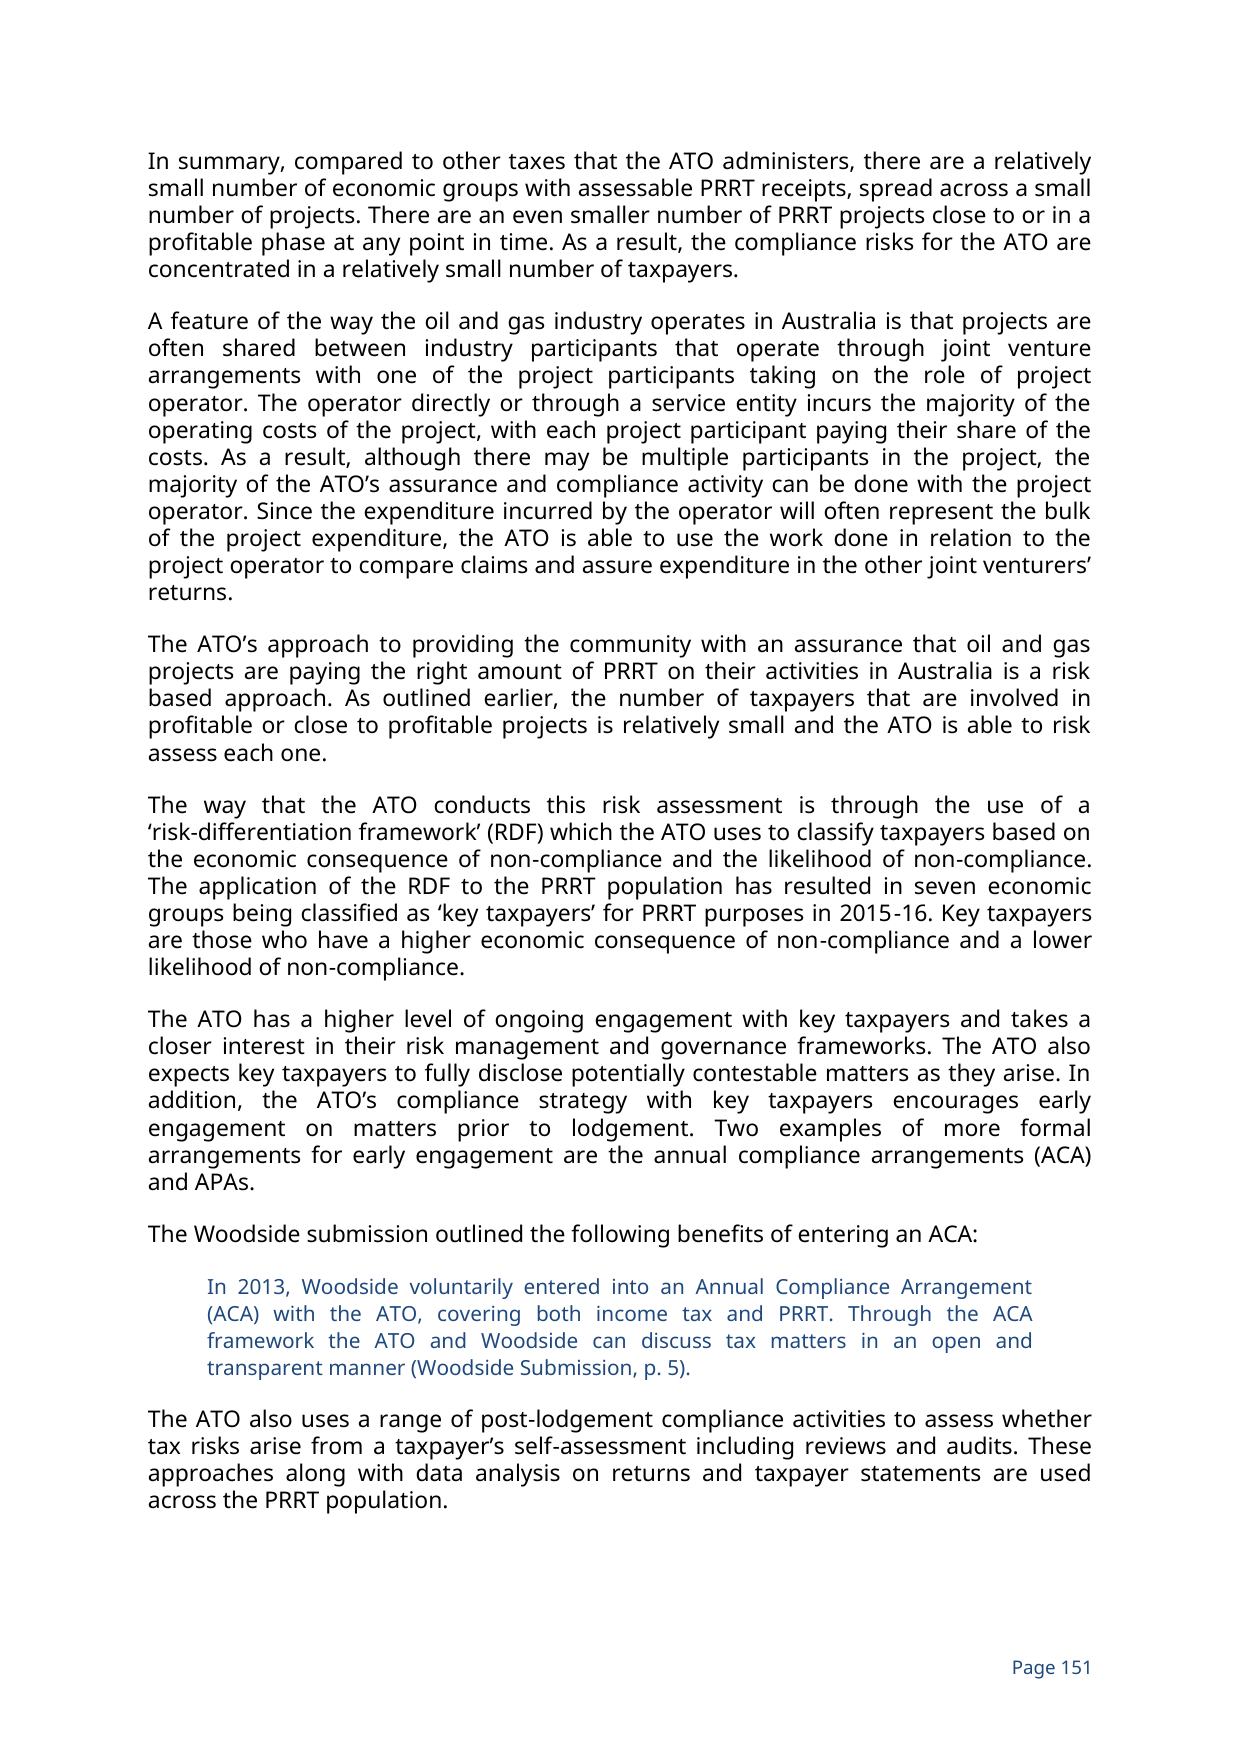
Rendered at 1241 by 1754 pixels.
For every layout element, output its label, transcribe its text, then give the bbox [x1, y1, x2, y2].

text The ATO’s approach to providing the community with an assurance that oil and gas projects are paying the right amount of PRRT on their activities in Australia is a risk based approach. As outlined earlier, the number of taxpayers that are involved in profitable or close to profitable projects is relatively small and the ATO is able to risk assess each one. [148, 631, 1092, 766]
text In summary, compared to other taxes that the ATO administers, there are a relatively small number of economic groups with assessable PRRT receipts, spread across a small number of projects. There are an even smaller number of PRRT projects close to or in a profitable phase at any point in time. As a result, the compliance risks for the ATO are concentrated in a relatively small number of taxpayers. [148, 148, 1092, 283]
text A feature of the way the oil and gas industry operates in Australia is that projects are often shared between industry participants that operate through joint venture arrangements with one of the project participants taking on the role of project operator. The operator directly or through a service entity incurs the majority of the operating costs of the project, with each project participant paying their share of the costs. As a result, although there may be multiple participants in the project, the majority of the ATO’s assurance and compliance activity can be done with the project operator. Since the expenditure incurred by the operator will often represent the bulk of the project expenditure, the ATO is able to use the work done in relation to the project operator to compare claims and assure expenditure in the other joint venturers’ returns. [148, 308, 1092, 606]
text The ATO has a higher level of ongoing engagement with key taxpayers and takes a closer interest in their risk management and governance frameworks. The ATO also expects key taxpayers to fully disclose potentially contestable matters as they arise. In addition, the ATO’s compliance strategy with key taxpayers encourages early engagement on matters prior to lodgement. Two examples of more formal arrangements for early engagement are the annual compliance arrangements (ACA) and APAs. [148, 1006, 1092, 1196]
text In 2013, Woodside voluntarily entered into an Annual Compliance Arrangement (ACA) with the ATO, covering both income tax and PRRT. Through the ACA framework the ATO and Woodside can discuss tax matters in an open and transparent manner (Woodside Submission, p. 5). [207, 1273, 1034, 1381]
text The Woodside submission outlined the following benefits of entering an ACA: [148, 1221, 1092, 1248]
text The ATO also uses a range of post-lodgement compliance activities to assess whether tax risks arise from a taxpayer’s self-assessment including reviews and audits. These approaches along with data analysis on returns and taxpayer statements are used across the PRRT population. [148, 1406, 1092, 1514]
text The way that the ATO conducts this risk assessment is through the use of a ‘risk-differentiation framework’ (RDF) which the ATO uses to classify taxpayers based on the economic consequence of non-compliance and the likelihood of non-compliance. The application of the RDF to the PRRT population has resulted in seven economic groups being classified as ‘key taxpayers’ for PRRT purposes in 2015-16. Key taxpayers are those who have a higher economic consequence of non-compliance and a lower likelihood of non-compliance. [148, 791, 1092, 981]
